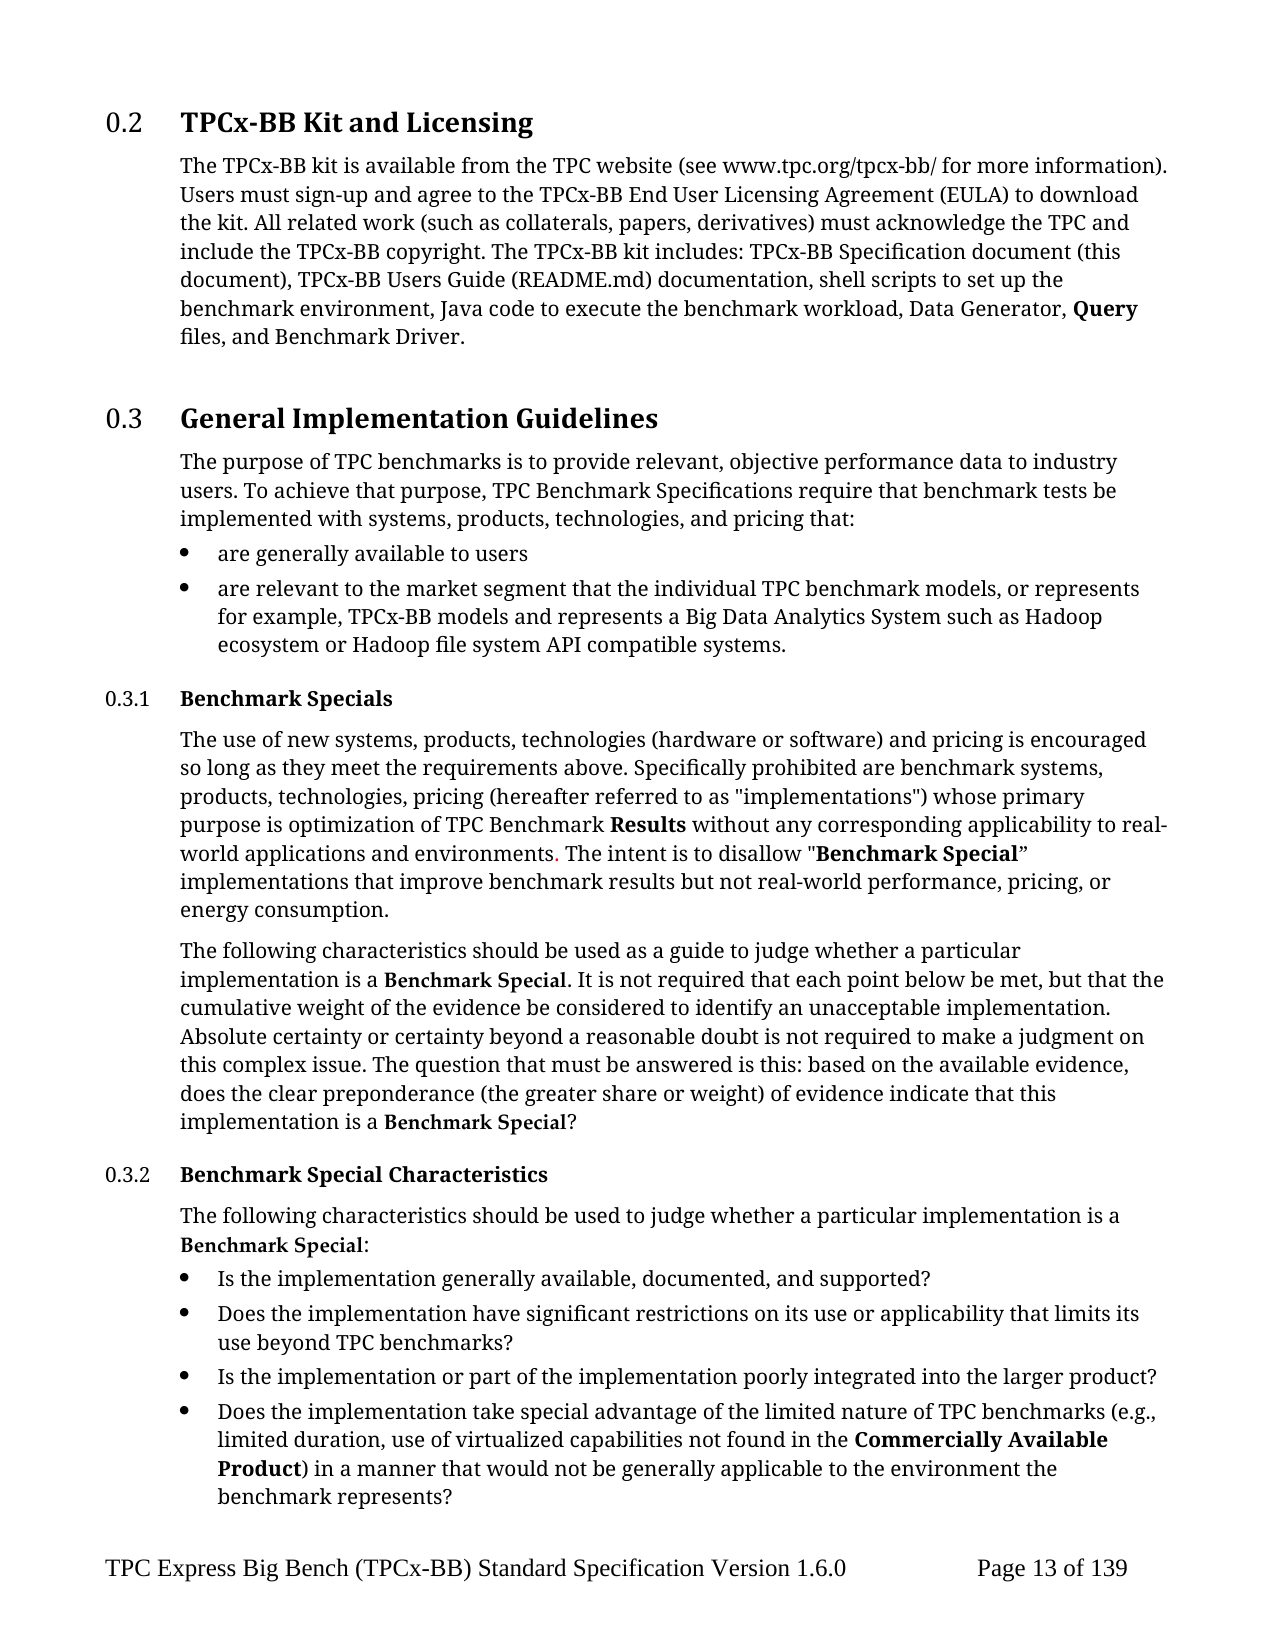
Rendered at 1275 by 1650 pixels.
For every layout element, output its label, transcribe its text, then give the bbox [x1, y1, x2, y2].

list are relevant to the market segment that the individual TPC benchmark models, or represents for example, TPCx-BB models and represents a Big Data Analytics System such as Hadoop ecosystem or Hadoop file system API compatible systems. [180, 574, 1170, 659]
text The use of new systems, products, technologies (hardware or software) and pricing is encouraged so long as they meet the requirements above. Specifically prohibited are benchmark systems, products, technologies, pricing (hereafter referred to as "implementations") whose primary purpose is optimization of TPC Benchmark Results without any corresponding applicability to real-world applications and environments. The intent is to disallow "Benchmark Special” implementations that improve benchmark results but not real-world performance, pricing, or energy consumption. [180, 725, 1170, 924]
title Benchmark Specials [105, 684, 1170, 712]
list Does the implementation take special advantage of the limited nature of TPC benchmarks (e.g., limited duration, use of virtualized capabilities not found in the Commercially Available Product) in a manner that would not be generally applicable to the environment the benchmark represents? [180, 1397, 1170, 1511]
list Does the implementation have significant restrictions on its use or applicability that limits its use beyond TPC benchmarks? [180, 1299, 1170, 1356]
text The following characteristics should be used as a guide to judge whether a particular implementation is a Benchmark Special. It is not required that each point below be met, but that the cumulative weight of the evidence be considered to identify an unacceptable implementation. Absolute certainty or certainty beyond a reasonable doubt is not required to make a judgment on this complex issue. The question that must be answered is this: based on the available evidence, does the clear preponderance (the greater share or weight) of evidence indicate that this implementation is a Benchmark Special? [180, 936, 1170, 1136]
title Benchmark Special Characteristics [105, 1161, 1170, 1189]
list are generally available to users [180, 539, 1170, 567]
text The TPCx-BB kit is available from the TPC website (see www.tpc.org/tpcx-bb/ for more information). Users must sign-up and agree to the TPCx-BB End User Licensing Agreement (EULA) to download the kit. All related work (such as collaterals, papers, derivatives) must acknowledge the TPC and include the TPCx-BB copyright. The TPCx-BB kit includes: TPCx-BB Specification document (this document), TPCx-BB Users Guide (README.md) documentation, shell scripts to set up the benchmark environment, Java code to execute the benchmark workload, Data Generator, Query files, and Benchmark Driver. [180, 152, 1170, 351]
title TPCx-BB Kit and Licensing [105, 105, 1170, 139]
text The purpose of TPC benchmarks is to provide relevant, objective performance data to industry users. To achieve that purpose, TPC Benchmark Specifications require that benchmark tests be implemented with systems, products, technologies, and pricing that: [180, 447, 1170, 533]
list Is the implementation generally available, documented, and supported? [180, 1264, 1170, 1293]
list Is the implementation or part of the implementation poorly integrated into the larger product? [180, 1362, 1170, 1391]
text The following characteristics should be used to judge whether a particular implementation is a Benchmark Special: [180, 1201, 1170, 1258]
title General Implementation Guidelines [105, 401, 1170, 435]
